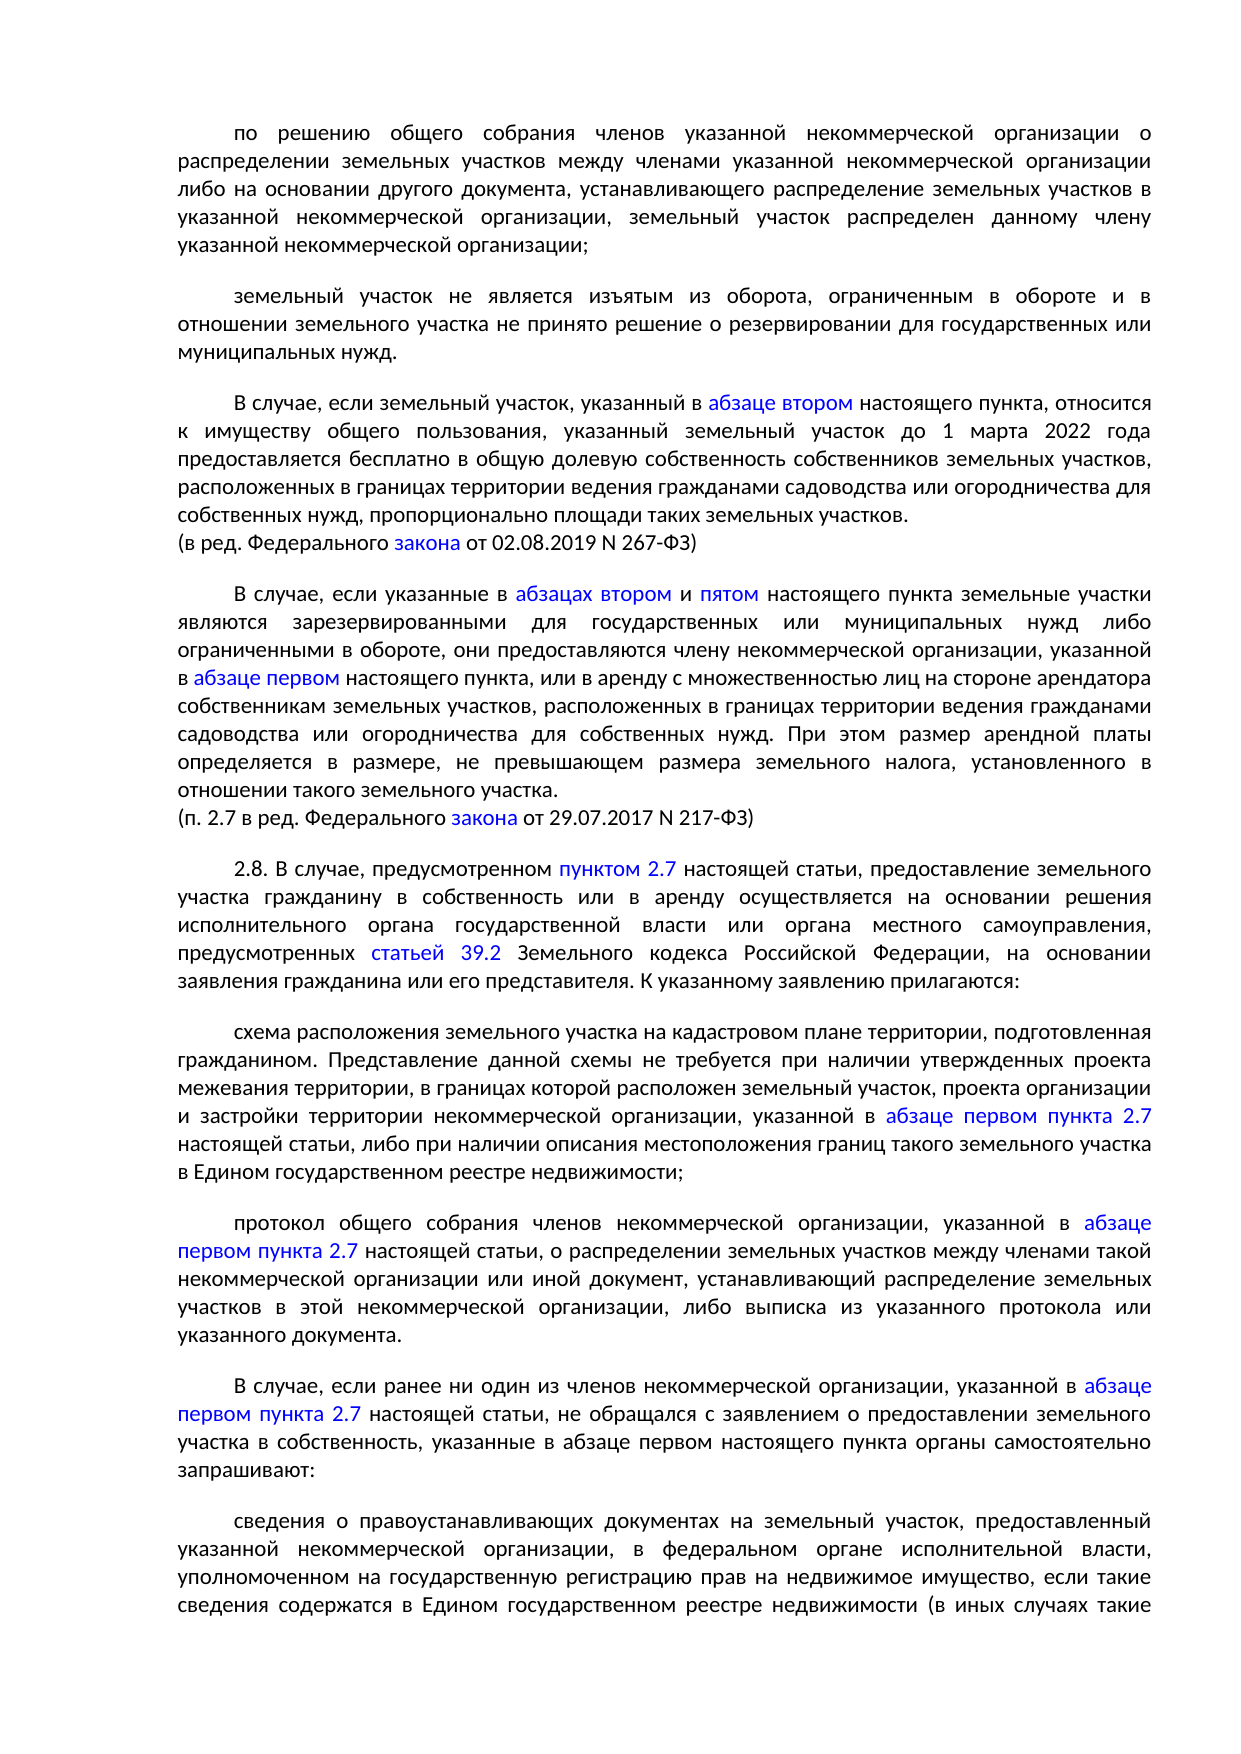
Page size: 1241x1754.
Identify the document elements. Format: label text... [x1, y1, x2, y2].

text В случае, если указанные в абзацах втором и пятом настоящего пункта земельные участки являются зарезервированными для государственных или муниципальных нужд либо ограниченными в обороте, они предоставляются члену некоммерческой организации, указанной в абзаце первом настоящего пункта, или в аренду с множественностью лиц на стороне арендатора собственникам земельных участков, расположенных в границах территории ведения гражданами садоводства или огородничества для собственных нужд. При этом размер арендной платы определяется в размере, не превышающем размера земельного налога, установленного в отношении такого земельного участка. [177, 579, 1152, 803]
text протокол общего собрания членов некоммерческой организации, указанной в абзаце первом пункта 2.7 настоящей статьи, о распределении земельных участков между членами такой некоммерческой организации или иной документ, устанавливающий распределение земельных участков в этой некоммерческой организации, либо выписка из указанного протокола или указанного документа. [177, 1208, 1152, 1348]
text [177, 1506, 1152, 1618]
text 2.8. В случае, предусмотренном пунктом 2.7 настоящей статьи, предоставление земельного участка гражданину в собственность или в аренду осуществляется на основании решения исполнительного органа государственной власти или органа местного самоуправления, предусмотренных статьей 39.2 Земельного кодекса Российской Федерации, на основании заявления гражданина или его представителя. К указанному заявлению прилагаются: [177, 854, 1152, 994]
text (п. 2.7 в ред. Федерального закона от 29.07.2017 N 217-ФЗ) [177, 803, 1152, 831]
text (в ред. Федерального закона от 02.08.2019 N 267-ФЗ) [177, 528, 1152, 556]
text по решению общего собрания членов указанной некоммерческой организации о распределении земельных участков между членами указанной некоммерческой организации либо на основании другого документа, устанавливающего распределение земельных участков в указанной некоммерческой организации, земельный участок распределен данному члену указанной некоммерческой организации; [177, 118, 1152, 258]
text В случае, если земельный участок, указанный в абзаце втором настоящего пункта, относится к имуществу общего пользования, указанный земельный участок до 1 марта 2022 года предоставляется бесплатно в общую долевую собственность собственников земельных участков, расположенных в границах территории ведения гражданами садоводства или огородничества для собственных нужд, пропорционально площади таких земельных участков. [177, 388, 1152, 528]
text земельный участок не является изъятым из оборота, ограниченным в обороте и в отношении земельного участка не принято решение о резервировании для государственных или муниципальных нужд. [177, 281, 1152, 365]
text схема расположения земельного участка на кадастровом плане территории, подготовленная гражданином. Представление данной схемы не требуется при наличии утвержденных проекта межевания территории, в границах которой расположен земельный участок, проекта организации и застройки территории некоммерческой организации, указанной в абзаце первом пункта 2.7 настоящей статьи, либо при наличии описания местоположения границ такого земельного участка в Едином государственном реестре недвижимости; [177, 1017, 1152, 1185]
text В случае, если ранее ни один из членов некоммерческой организации, указанной в абзаце первом пункта 2.7 настоящей статьи, не обращался с заявлением о предоставлении земельного участка в собственность, указанные в абзаце первом настоящего пункта органы самостоятельно запрашивают: [177, 1371, 1152, 1483]
